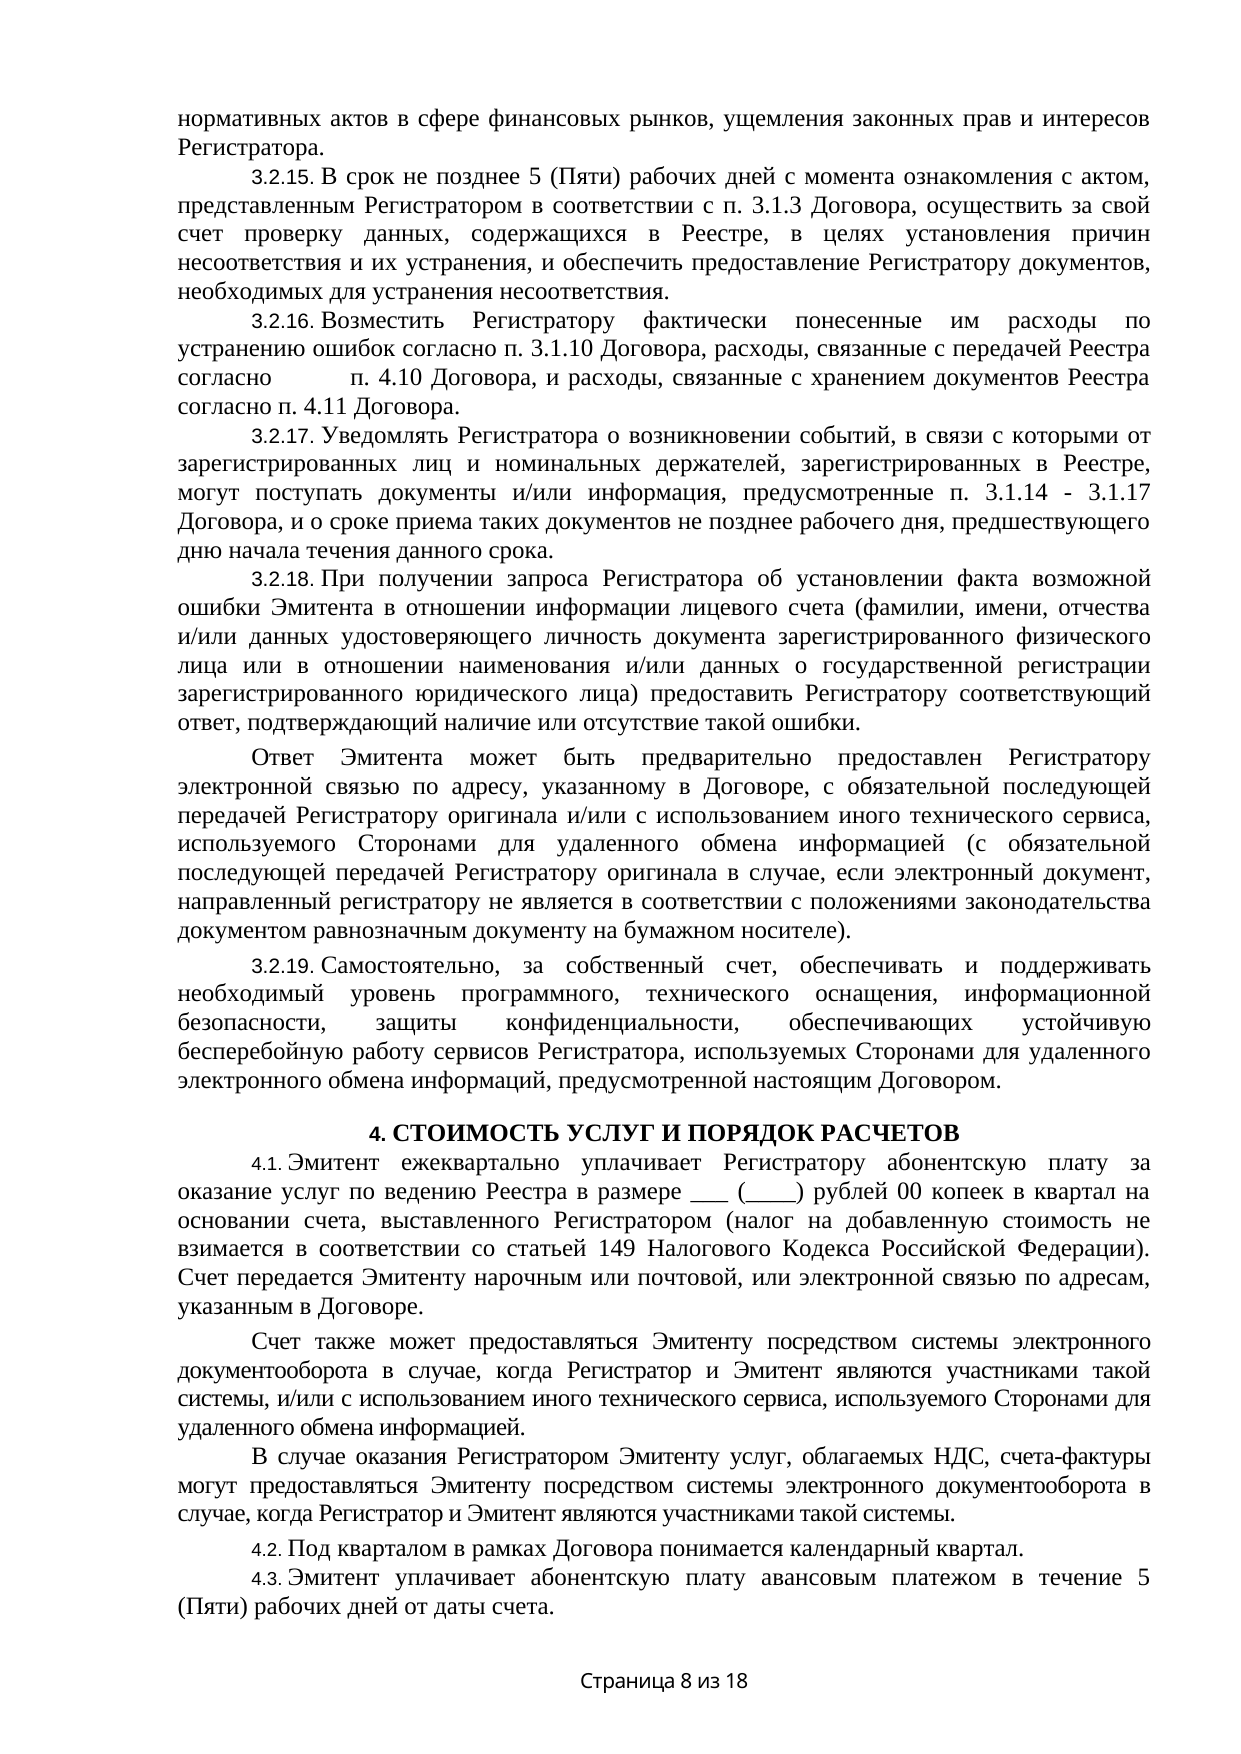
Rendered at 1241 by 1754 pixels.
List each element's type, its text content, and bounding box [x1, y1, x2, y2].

list Возместить Регистратору фактически понесенные им расходы по устранению ошибок согласно п. 3.1.10 Договора, расходы, связанные с передачей Реестра согласно п. 4.10 Договора, и расходы, связанные с хранением документов Реестра согласно п. 4.11 Договора. [177, 305, 1152, 420]
list При получении запроса Регистратора об установлении факта возможной ошибки Эмитента в отношении информации лицевого счета (фамилии, имени, отчества и/или данных удостоверяющего личность документа зарегистрированного физического лица или в отношении наименования и/или данных о государственной регистрации зарегистрированного юридического лица) предоставить Регистратору соответствующий ответ, подтверждающий наличие или отсутствие такой ошибки. [177, 563, 1152, 736]
list Эмитент ежеквартально уплачивает Регистратору абонентскую плату за оказание услуг по ведению Реестра в размере ___ (____) рублей 00 копеек в квартал на основании счета, выставленного Регистратором (налог на добавленную стоимость не взимается в соответствии со статьей 149 Налогового Кодекса Российской Федерации). Счет передается Эмитенту нарочным или почтовой, или электронной связью по адресам, указанным в Договоре. [177, 1147, 1152, 1320]
text Счет также может предоставляться Эмитенту посредством системы электронного документооборота в случае, когда Регистратор и Эмитент являются участниками такой системы, и/или с использованием иного технического сервиса, используемого Сторонами для удаленного обмена информацией. [177, 1326, 1152, 1441]
list Эмитент уплачивает абонентскую плату авансовым платежом в течение 5 (Пяти) рабочих дней от даты счета. [177, 1562, 1152, 1620]
list Самостоятельно, за собственный счет, обеспечивать и поддерживать необходимый уровень программного, технического оснащения, информационной безопасности, защиты конфиденциальности, обеспечивающих устойчивую бесперебойную работу сервисов Регистратора, используемых Сторонами для удаленного электронного обмена информаций, предусмотренной настоящим Договором. [177, 950, 1152, 1093]
list Уведомлять Регистратора о возникновении событий, в связи с которыми от зарегистрированных лиц и номинальных держателей, зарегистрированных в Реестре, могут поступать документы и/или информация, предусмотренные п. 3.1.14 - 3.1.17 Договора, и о сроке приема таких документов не позднее рабочего дня, предшествующего дню начала течения данного срока. [177, 420, 1152, 563]
list СТОИМОСТЬ УСЛУГ И ПОРЯДОК РАСЧЕТОВ [177, 1118, 1152, 1147]
text В случае оказания Регистратором Эмитенту услуг, облагаемых НДС, счета-фактуры могут предоставляться Эмитенту посредством системы электронного документооборота в случае, когда Регистратор и Эмитент являются участниками такой системы. [177, 1441, 1152, 1527]
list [177, 103, 1152, 161]
list Под кварталом в рамках Договора понимается календарный квартал. [177, 1533, 1152, 1562]
text Ответ Эмитента может быть предварительно предоставлен Регистратору электронной связью по адресу, указанному в Договоре, с обязательной последующей передачей Регистратору оригинала и/или с использованием иного технического сервиса, используемого Сторонами для удаленного обмена информацией (с обязательной последующей передачей Регистратору оригинала в случае, если электронный документ, направленный регистратору не является в соответствии с положениями законодательства документом равнозначным документу на бумажном носителе). [177, 742, 1152, 943]
list В срок не позднее 5 (Пяти) рабочих дней с момента ознакомления с актом, представленным Регистратором в соответствии с п. 3.1.3 Договора, осуществить за свой счет проверку данных, содержащихся в Реестре, в целях установления причин несоответствия и их устранения, и обеспечить предоставление Регистратору документов, необходимых для устранения несоответствия. [177, 161, 1152, 305]
